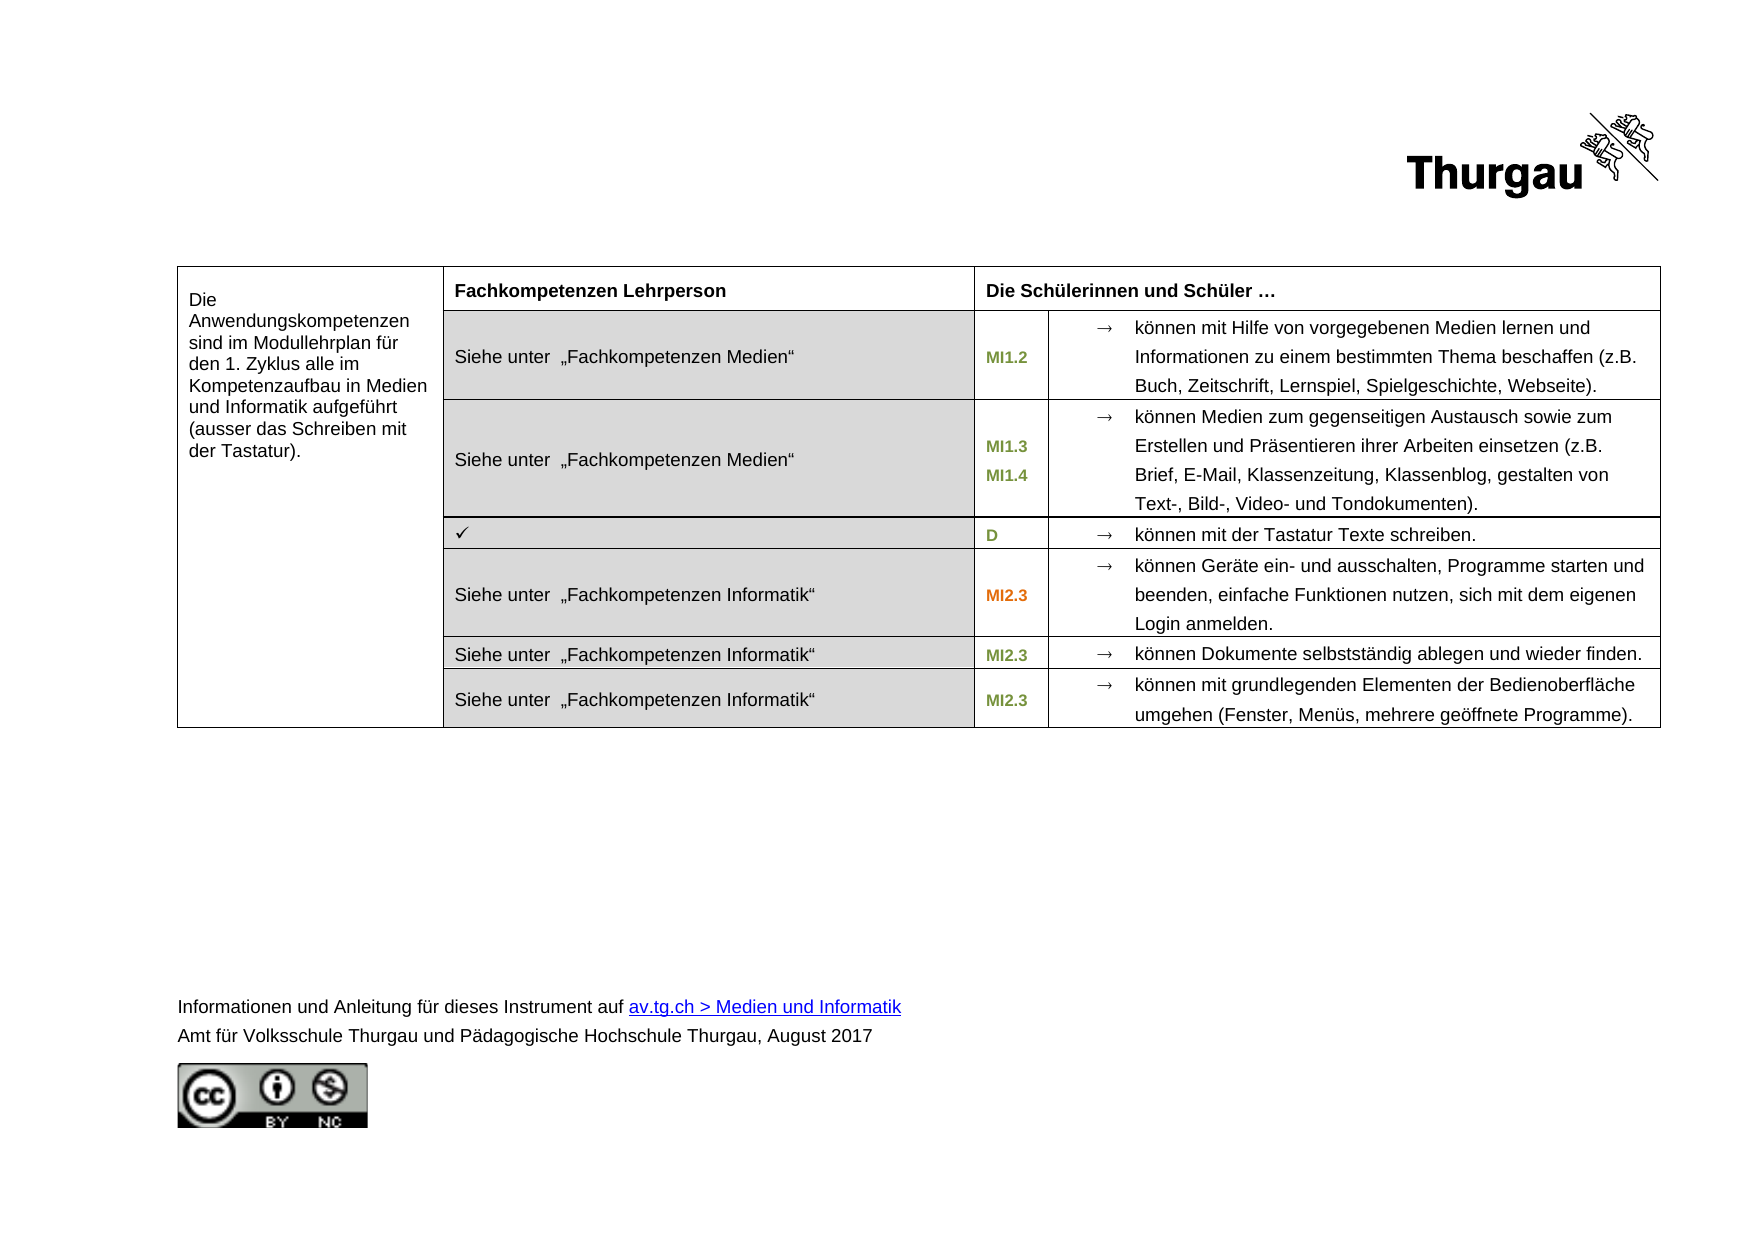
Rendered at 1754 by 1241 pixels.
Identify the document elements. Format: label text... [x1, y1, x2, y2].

table_cell Siehe unter „Fachkompetenzen Informatik“ [444, 549, 974, 636]
table_cell Siehe unter „Fachkompetenzen Medien“ [444, 311, 974, 399]
text Informationen und Anleitung für dieses Instrument auf av.tg.ch > Medien und Informatik [177, 990, 1665, 1019]
table_cell MI2.3 [975, 669, 1048, 727]
table_cell können mit der Tastatur Texte schreiben. [1049, 518, 1660, 548]
table_cell [444, 518, 974, 548]
table_cell Siehe unter „Fachkompetenzen Informatik“ [444, 669, 974, 727]
table_cell können Dokumente selbstständig ablegen und wieder finden. [1049, 637, 1660, 667]
table_cell MI1.2 [975, 311, 1048, 399]
table_cell D [975, 518, 1048, 548]
text Amt für Volksschule Thurgau und Pädagogische Hochschule Thurgau, August 2017 [177, 1019, 1665, 1049]
table_cell können mit Hilfe von vorgegebenen Medien lernen und Informationen zu einem bestimmten Thema beschaffen (z.B. Buch, Zeitschrift, Lernspiel, Spielgeschichte, Webseite). [1049, 311, 1660, 399]
table_header Die Schülerinnen und Schüler … [975, 267, 1660, 310]
table_header Die Anwendungskompetenzen sind im Modullehrplan für den 1. Zyklus alle im Kompetenzaufbau in Medien und Informatik aufgeführt (ausser das Schreiben mit der Tastatur). [178, 267, 443, 727]
table_cell MI2.3 [975, 637, 1048, 667]
table_cell Siehe unter „Fachkompetenzen Medien“ [444, 400, 974, 516]
table_cell Siehe unter „Fachkompetenzen Informatik“ [444, 637, 974, 667]
table_cell MI1.3 MI1.4 [975, 400, 1048, 516]
table_cell können Medien zum gegenseitigen Austausch sowie zum Erstellen und Präsentieren ihrer Arbeiten einsetzen (z.B. Brief, E-Mail, Klassenzeitung, Klassenblog, gestalten von Text-, Bild-, Video- und Tondokumenten). [1049, 400, 1660, 516]
table_header Fachkompetenzen Lehrperson [444, 267, 974, 310]
table_cell können mit grundlegenden Elementen der Bedienoberfläche umgehen (Fenster, Menüs, mehrere geöffnete Programme). [1049, 669, 1660, 727]
table_cell MI2.3 [975, 549, 1048, 636]
table_cell können Geräte ein- und ausschalten, Programme starten und beenden, einfache Funktionen nutzen, sich mit dem eigenen Login anmelden. [1049, 549, 1660, 636]
picture [177, 1063, 368, 1128]
